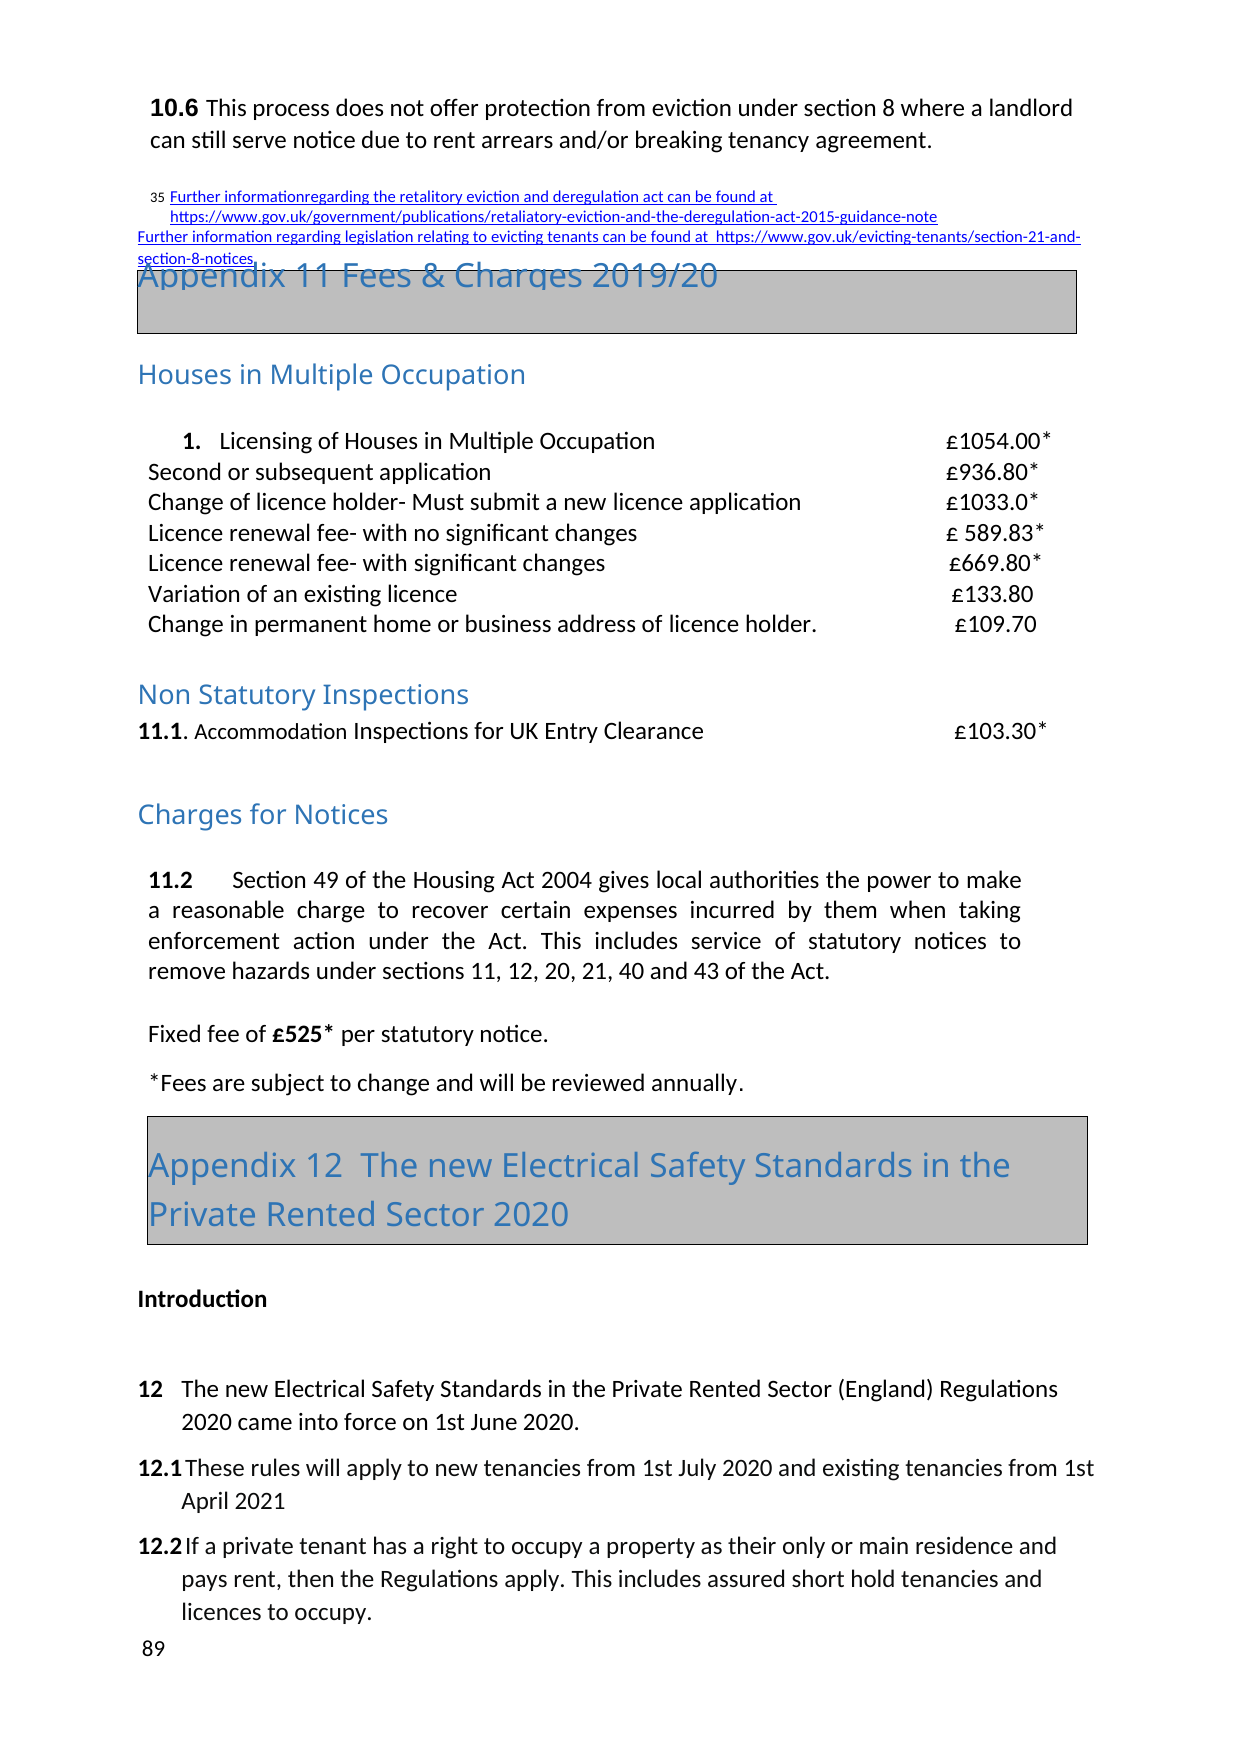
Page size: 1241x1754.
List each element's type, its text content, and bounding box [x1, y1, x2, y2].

subtitle Charges for Notices [137, 795, 1105, 832]
text Variation of an existing licence £133.80 [148, 578, 1105, 608]
text 11.1. Accommodation Inspections for UK Entry Clearance £103.30* [137, 715, 1105, 746]
text Fixed fee of £525* per statutory notice. [148, 1018, 1105, 1049]
text Further information regarding legislation relating to evicting tenants can be found at https://www.gov.uk/evicting-tenants/section-21-and-section-8-notices [137, 227, 1105, 336]
subtitle Non Statutory Inspections [137, 676, 1105, 712]
list If a private tenant has a right to occupy a property as their only or main residence and pays rent, then the Regulations apply. This includes assured short hold tenancies and licences to occupy. [137, 1530, 1105, 1627]
list Further informationregarding the retalitory eviction and deregulation act can be found at https://www.gov.uk/government/publications/retaliatory-eviction-and-the-deregulation-act-2015-guidance-note [150, 186, 1105, 227]
text Licence renewal fee- with significant changes £669.80* [148, 547, 1105, 578]
text *Fees are subject to change and will be reviewed annually. [148, 1068, 1105, 1098]
list This process does not offer protection from eviction under section 8 where a landlord can still serve notice due to rent arrears and/or breaking tenancy agreement. [150, 92, 1092, 155]
list The new Electrical Safety Standards in the Private Rented Sector (England) Regulations 2020 came into force on 1st June 2020. [137, 1373, 1105, 1437]
list These rules will apply to new tenancies from 1st July 2020 and existing tenancies from 1st April 2021 [137, 1452, 1105, 1515]
text Second or subsequent application £936.80* Change of licence holder- Must submit a new licence application £1033.0* Licence renewal fee- with no significant changes £ 589.83* [148, 456, 1105, 547]
text Change in permanent home or business address of licence holder. £109.70 [148, 608, 1105, 639]
text Introduction [137, 1283, 1105, 1313]
subtitle Houses in Multiple Occupation [137, 355, 1105, 392]
list Licensing of Houses in Multiple Occupation £1054.00* [182, 425, 1105, 456]
text 11.2 Section 49 of the Housing Act 2004 gives local authorities the power to make a reasonable charge to recover certain expenses incurred by them when taking enforcement action under the Act. This includes service of statutory notices to remove hazards under sections 11, 12, 20, 21, 40 and 43 of the Act. [148, 864, 1023, 986]
